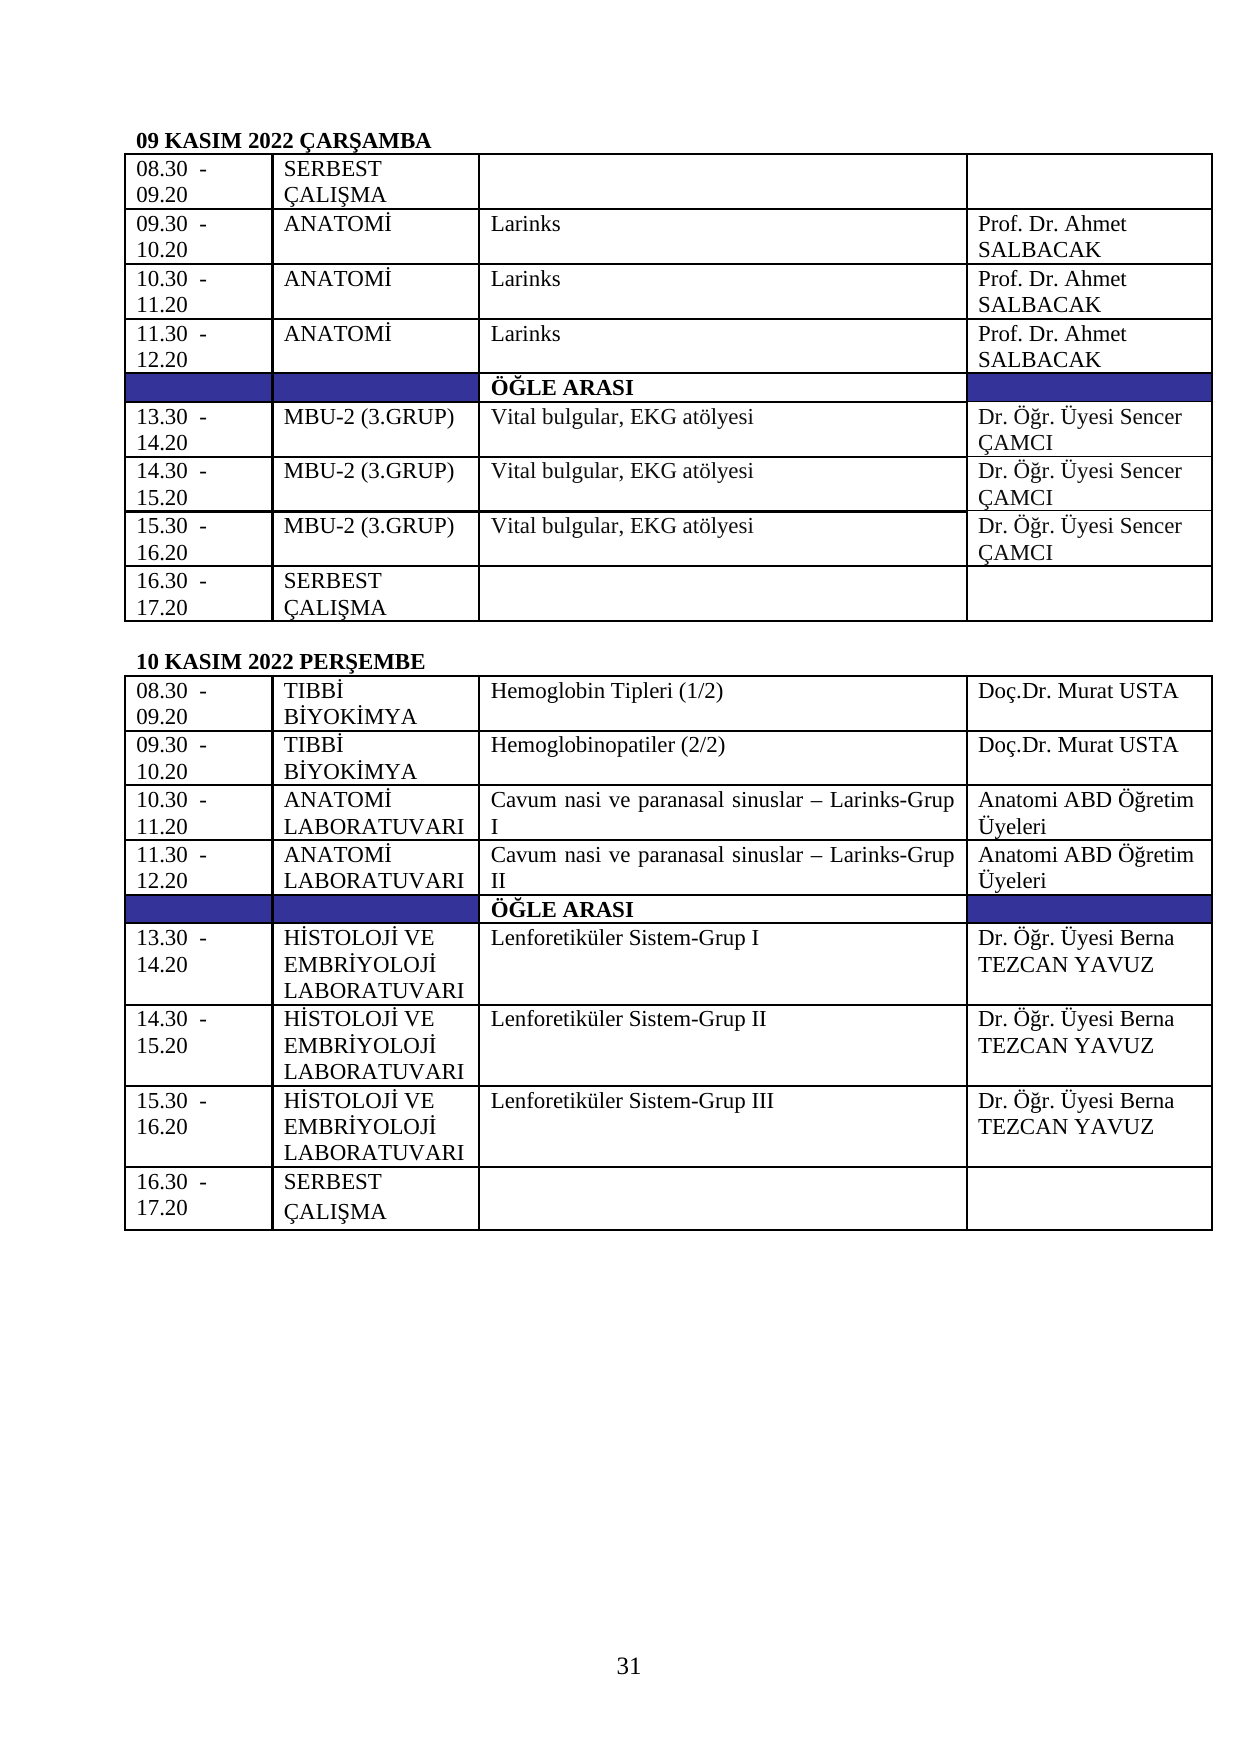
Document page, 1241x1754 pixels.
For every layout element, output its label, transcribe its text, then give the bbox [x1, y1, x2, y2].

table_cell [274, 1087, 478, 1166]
table_cell Prof. Dr. Ahmet SALBACAK [968, 265, 1211, 317]
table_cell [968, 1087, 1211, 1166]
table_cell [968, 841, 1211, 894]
table_header SERBEST ÇALIŞMA [274, 155, 478, 208]
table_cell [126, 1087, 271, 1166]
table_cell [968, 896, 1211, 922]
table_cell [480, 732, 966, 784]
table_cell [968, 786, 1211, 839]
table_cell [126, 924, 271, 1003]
table_cell MBU-2 (3.GRUP) [274, 513, 478, 565]
table_cell ÖĞLE ARASI [480, 374, 966, 401]
table_cell MBU-2 (3.GRUP) [274, 403, 478, 456]
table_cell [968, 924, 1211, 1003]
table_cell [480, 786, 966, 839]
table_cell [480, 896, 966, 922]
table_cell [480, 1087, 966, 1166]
table_cell Dr. Öğr. Üyesi Sencer ÇAMCI [968, 402, 1211, 456]
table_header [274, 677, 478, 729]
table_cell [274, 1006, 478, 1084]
table_cell 14.30 - 15.20 [126, 458, 271, 510]
table_cell Larinks [480, 265, 966, 317]
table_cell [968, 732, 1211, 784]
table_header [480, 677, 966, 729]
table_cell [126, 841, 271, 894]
table_header [968, 155, 1211, 208]
table_cell ANATOMİ [274, 210, 478, 263]
table_header [480, 155, 966, 208]
table_cell 10.30 - 11.20 [126, 265, 271, 317]
table_cell Dr. Öğr. Üyesi Sencer ÇAMCI [968, 457, 1211, 510]
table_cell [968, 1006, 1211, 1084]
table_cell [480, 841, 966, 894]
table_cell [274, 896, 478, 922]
table_cell [968, 567, 1211, 620]
table_cell Larinks [480, 210, 966, 263]
table_cell 13.30 - 14.20 [126, 403, 271, 456]
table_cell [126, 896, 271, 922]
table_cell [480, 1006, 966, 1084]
table_cell [968, 374, 1211, 401]
table_cell ANATOMİ [274, 320, 478, 372]
table_cell Vital bulgular, EKG atölyesi [480, 458, 966, 510]
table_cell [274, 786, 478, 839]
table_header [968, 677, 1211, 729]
table_cell [126, 374, 271, 401]
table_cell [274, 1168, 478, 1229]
text 10 KASIM 2022 PERŞEMBE [136, 648, 1122, 675]
table_cell Vital bulgular, EKG atölyesi [480, 403, 966, 456]
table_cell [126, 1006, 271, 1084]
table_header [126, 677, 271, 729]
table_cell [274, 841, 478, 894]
table_cell Larinks [480, 320, 966, 372]
table_cell [480, 567, 966, 620]
table_cell MBU-2 (3.GRUP) [274, 458, 478, 510]
table_cell [274, 374, 478, 401]
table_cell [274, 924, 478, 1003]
table_cell SERBEST ÇALIŞMA [274, 567, 478, 620]
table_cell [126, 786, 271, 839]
table_cell Vital bulgular, EKG atölyesi [480, 513, 966, 565]
table_cell 15.30 - 16.20 [126, 513, 271, 565]
table_header 08.30 - 09.20 [126, 155, 271, 208]
table_cell Dr. Öğr. Üyesi Sencer ÇAMCI [968, 511, 1211, 565]
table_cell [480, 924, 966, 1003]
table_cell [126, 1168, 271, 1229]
table_cell Prof. Dr. Ahmet SALBACAK [968, 210, 1211, 263]
table_cell 16.30 - 17.20 [126, 567, 271, 620]
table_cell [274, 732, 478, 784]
text 09 KASIM 2022 ÇARŞAMBA [136, 127, 1122, 153]
table_cell 09.30 - 10.20 [126, 210, 271, 263]
table_cell 11.30 - 12.20 [126, 320, 271, 372]
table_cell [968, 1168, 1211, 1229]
table_cell Prof. Dr. Ahmet SALBACAK [968, 320, 1211, 372]
table_cell ANATOMİ [274, 265, 478, 317]
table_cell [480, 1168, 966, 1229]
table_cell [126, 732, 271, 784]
